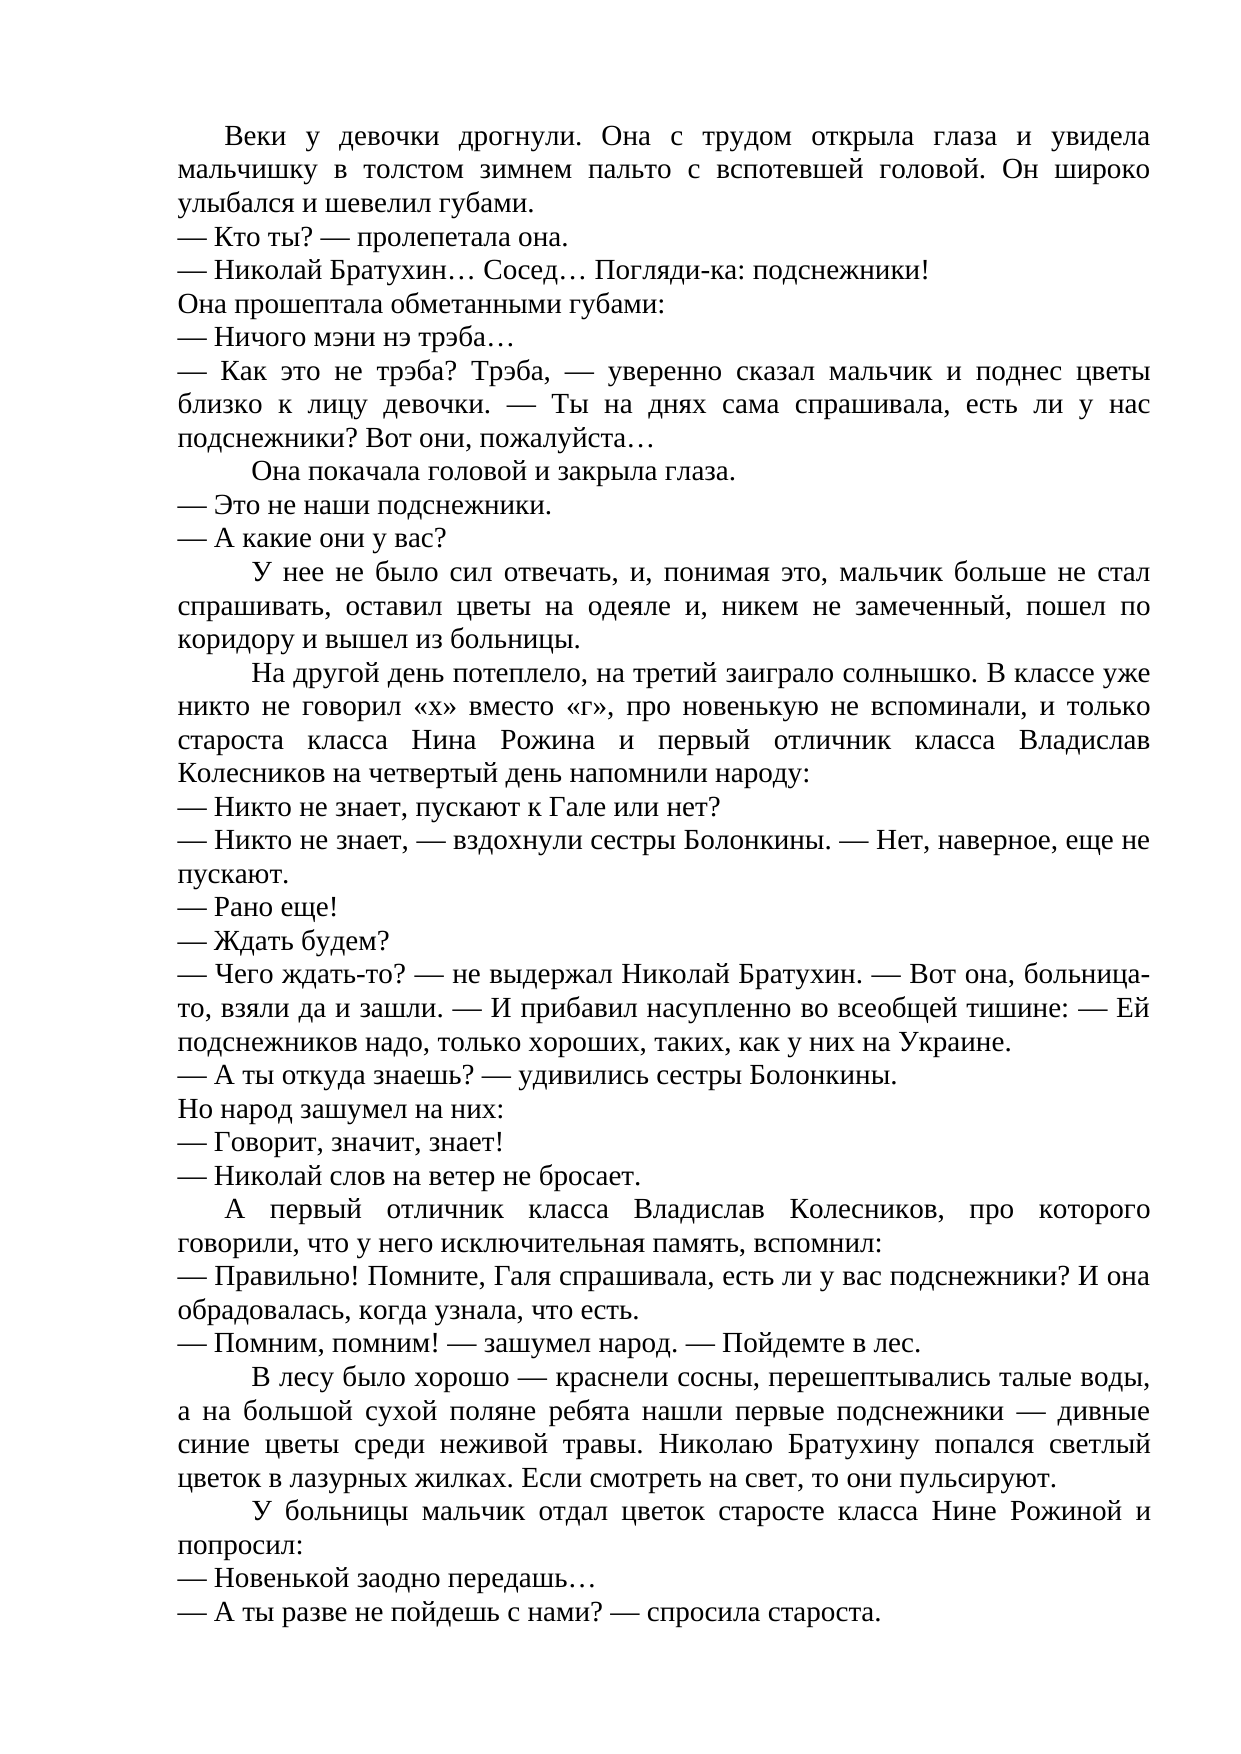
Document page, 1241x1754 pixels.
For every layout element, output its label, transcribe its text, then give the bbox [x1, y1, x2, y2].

text А первый отличник класса Владислав Колесников, про которого говорили, что у него исключительная память, вспомнил: [177, 1191, 1152, 1258]
text Веки у девочки дрогнули. Она с трудом открыла глаза и увидела мальчишку в толстом зимнем пальто с вспотевшей головой. Он широко улыбался и шевелил губами. [177, 118, 1152, 219]
text — Чего ждать-то? — не выдержал Николай Братухин. — Вот она, больница-то, взяли да и зашли. — И прибавил насупленно во всеобщей тишине: — Ей подснежников надо, только хороших, таких, как у них на Украине. [177, 957, 1152, 1057]
text — Говорит, значит, знает! [177, 1124, 1152, 1158]
text — Как это не трэба? Трэба, — уверенно сказал мальчик и поднес цветы близко к лицу девочки. — Ты на днях сама спрашивала, есть ли у нас подснежники? Вот они, пожалуйста… [177, 353, 1152, 453]
text — Николай слов на ветер не бросает. [177, 1158, 1152, 1191]
text — Никто не знает, пускают к Гале или нет? [177, 789, 1152, 822]
text — А какие они у вас? [177, 521, 1152, 554]
text Она прошептала обметанными губами: [177, 286, 1152, 319]
text В лесу было хорошо — краснели сосны, перешептывались талые воды, а на большой сухой поляне ребята нашли первые подснежники — дивные синие цветы среди неживой травы. Николаю Братухину попался светлый цветок в лазурных жилках. Если смотреть на свет, то они пульсируют. [177, 1359, 1152, 1493]
text — Ничого мэни нэ трэба… [177, 319, 1152, 353]
text — Помним, помним! — зашумел народ. — Пойдемте в лес. [177, 1326, 1152, 1359]
text — Ждать будем? [177, 923, 1152, 957]
text — А ты откуда знаешь? — удивились сестры Болонкины. [177, 1057, 1152, 1091]
text — Это не наши подснежники. [177, 487, 1152, 521]
text — Никто не знает, — вздохнули сестры Болонкины. — Нет, наверное, еще не пускают. [177, 822, 1152, 889]
text Но народ зашумел на них: [177, 1091, 1152, 1124]
text — Правильно! Помните, Галя спрашивала, есть ли у вас подснежники? И она обрадовалась, когда узнала, что есть. [177, 1258, 1152, 1326]
text У нее не было сил отвечать, и, понимая это, мальчик больше не стал спрашивать, оставил цветы на одеяле и, никем не замеченный, пошел по коридору и вышел из больницы. [177, 554, 1152, 655]
text — Николай Братухин… Сосед… Погляди-ка: подснежники! [177, 252, 1152, 286]
text — А ты разве не пойдешь с нами? — спросила староста. [177, 1594, 1152, 1627]
text — Рано еще! [177, 889, 1152, 923]
text На другой день потеплело, на третий заиграло солнышко. В классе уже никто не говорил «х» вместо «г», про новенькую не вспоминали, и только староста класса Нина Рожина и первый отличник класса Владислав Колесников на четвертый день напомнили народу: [177, 655, 1152, 789]
text У больницы мальчик отдал цветок старосте класса Нине Рожиной и попросил: [177, 1493, 1152, 1560]
text — Новенькой заодно передашь… [177, 1560, 1152, 1594]
text — Кто ты? — пролепетала она. [177, 219, 1152, 252]
text Она покачала головой и закрыла глаза. [177, 453, 1152, 487]
